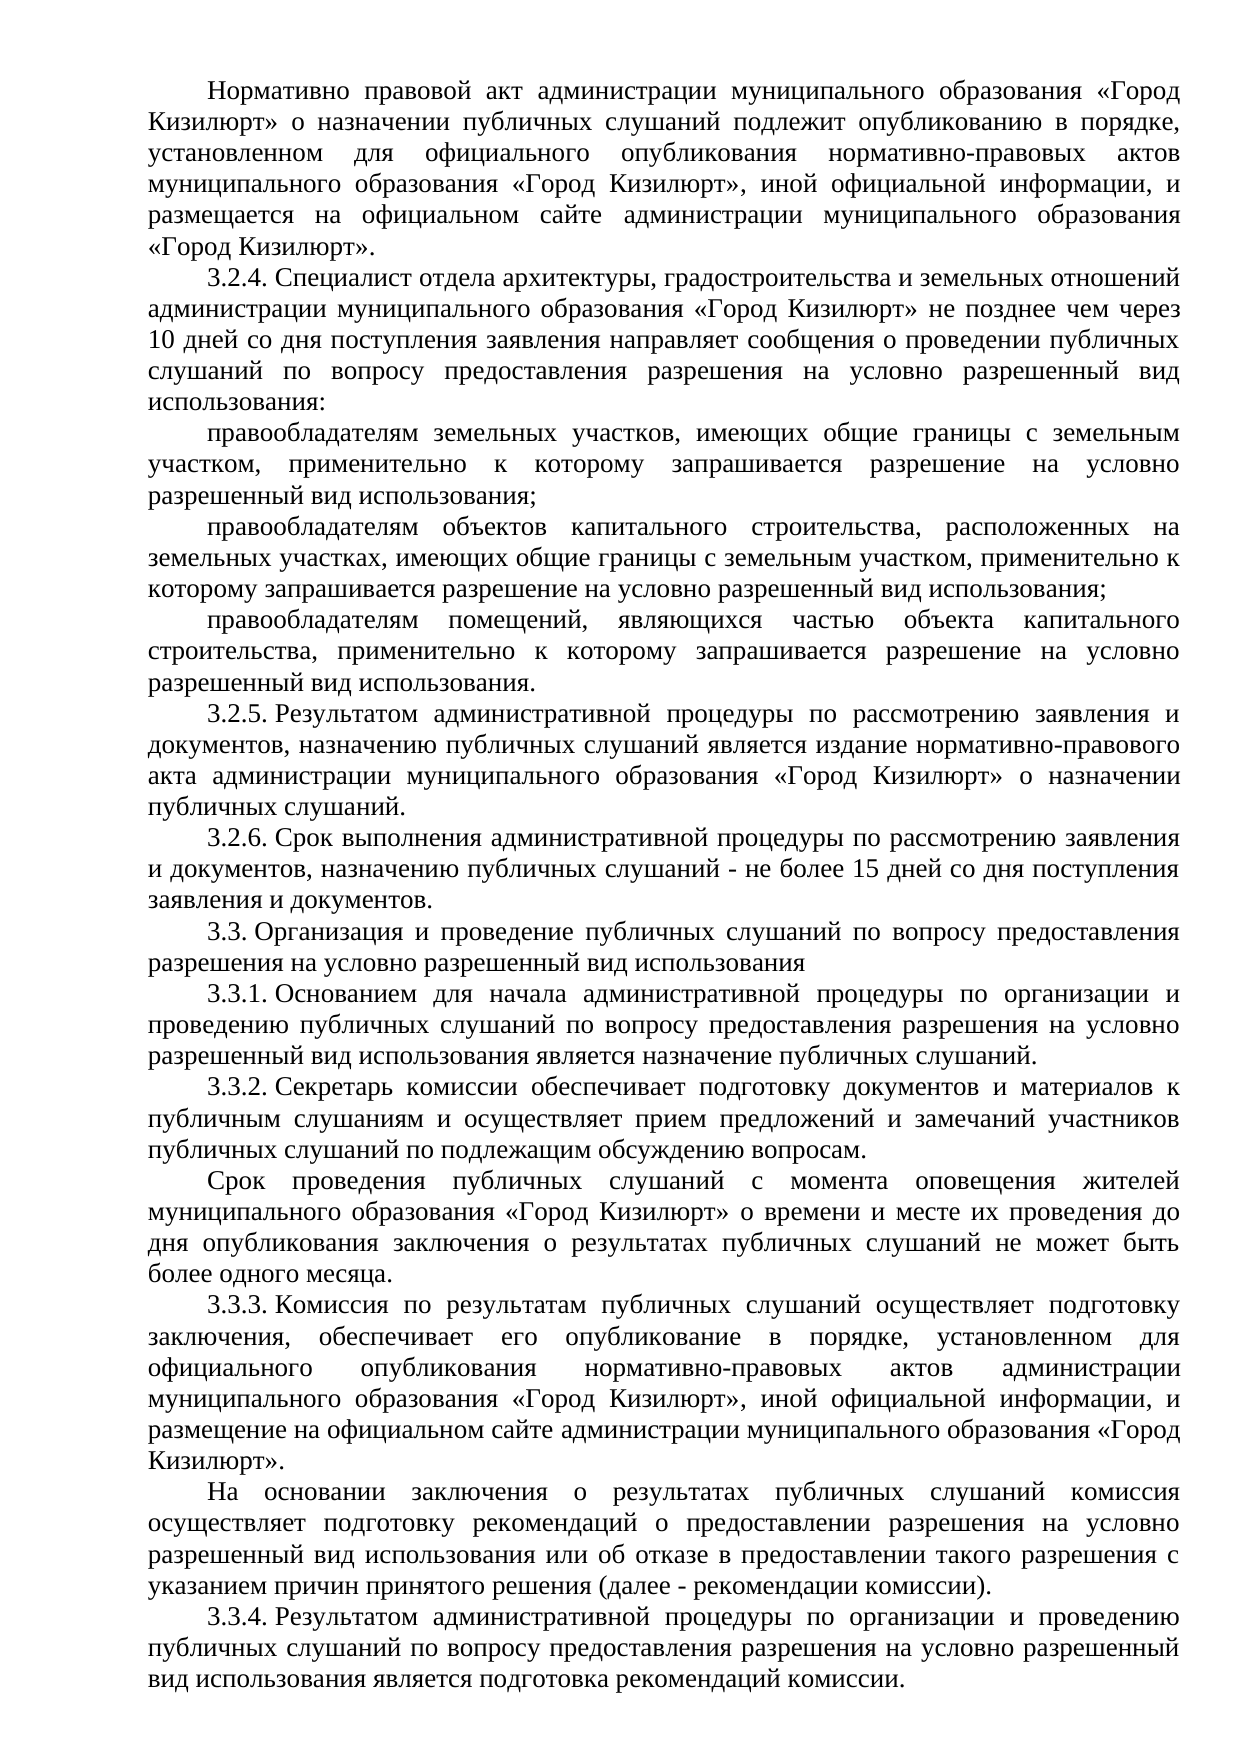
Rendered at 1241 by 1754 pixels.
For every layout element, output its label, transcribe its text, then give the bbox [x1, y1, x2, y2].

text правообладателям земельных участков, имеющих общие границы с земельным участком, применительно к которому запрашивается разрешение на условно разрешенный вид использования; [148, 416, 1181, 510]
text правообладателям объектов капитального строительства, расположенных на земельных участках, имеющих общие границы с земельным участком, применительно к которому запрашивается разрешение на условно разрешенный вид использования; [148, 510, 1181, 603]
text Нормативно правовой акт администрации муниципального образования «Город Кизилюрт» о назначении публичных слушаний подлежит опубликованию в порядке, установленном для официального опубликования нормативно-правовых актов муниципального образования «Город Кизилюрт», иной официальной информации, и размещается на официальном сайте администрации муниципального образования «Город Кизилюрт». [148, 74, 1181, 261]
text правообладателям помещений, являющихся частью объекта капитального строительства, применительно к которому запрашивается разрешение на условно разрешенный вид использования. [148, 603, 1181, 697]
text 3.3.1. Основанием для начала административной процедуры по организации и проведению публичных слушаний по вопросу предоставления разрешения на условно разрешенный вид использования является назначение публичных слушаний. [148, 977, 1181, 1071]
text 3.3.4. Результатом административной процедуры по организации и проведению публичных слушаний по вопросу предоставления разрешения на условно разрешенный вид использования является подготовка рекомендаций комиссии. [148, 1600, 1181, 1693]
text Срок проведения публичных слушаний с момента оповещения жителей муниципального образования «Город Кизилюрт» о времени и месте их проведения до дня опубликования заключения о результатах публичных слушаний не может быть более одного месяца. [148, 1164, 1181, 1288]
text 3.2.6. Срок выполнения административной процедуры по рассмотрению заявления и документов, назначению публичных слушаний - не более 15 дней со дня поступления заявления и документов. [148, 821, 1181, 915]
text 3.2.5. Результатом административной процедуры по рассмотрению заявления и документов, назначению публичных слушаний является издание нормативно-правового акта администрации муниципального образования «Город Кизилюрт» о назначении публичных слушаний. [148, 697, 1181, 821]
text 3.3.2. Секретарь комиссии обеспечивает подготовку документов и материалов к публичным слушаниям и осуществляет прием предложений и замечаний участников публичных слушаний по подлежащим обсуждению вопросам. [148, 1071, 1181, 1164]
text 3.3. Организация и проведение публичных слушаний по вопросу предоставления разрешения на условно разрешенный вид использования [148, 915, 1181, 977]
text 3.2.4. Специалист отдела архитектуры, градостроительства и земельных отношений администрации муниципального образования «Город Кизилюрт» не позднее чем через 10 дней со дня поступления заявления направляет сообщения о проведении публичных слушаний по вопросу предоставления разрешения на условно разрешенный вид использования: [148, 261, 1181, 416]
text 3.3.3. Комиссия по результатам публичных слушаний осуществляет подготовку заключения, обеспечивает его опубликование в порядке, установленном для официального опубликования нормативно-правовых актов администрации муниципального образования «Город Кизилюрт», иной официальной информации, и размещение на официальном сайте администрации муниципального образования «Город Кизилюрт». [148, 1288, 1181, 1475]
text На основании заключения о результатах публичных слушаний комиссия осуществляет подготовку рекомендаций о предоставлении разрешения на условно разрешенный вид использования или об отказе в предоставлении такого разрешения с указанием причин принятого решения (далее - рекомендации комиссии). [148, 1475, 1181, 1600]
